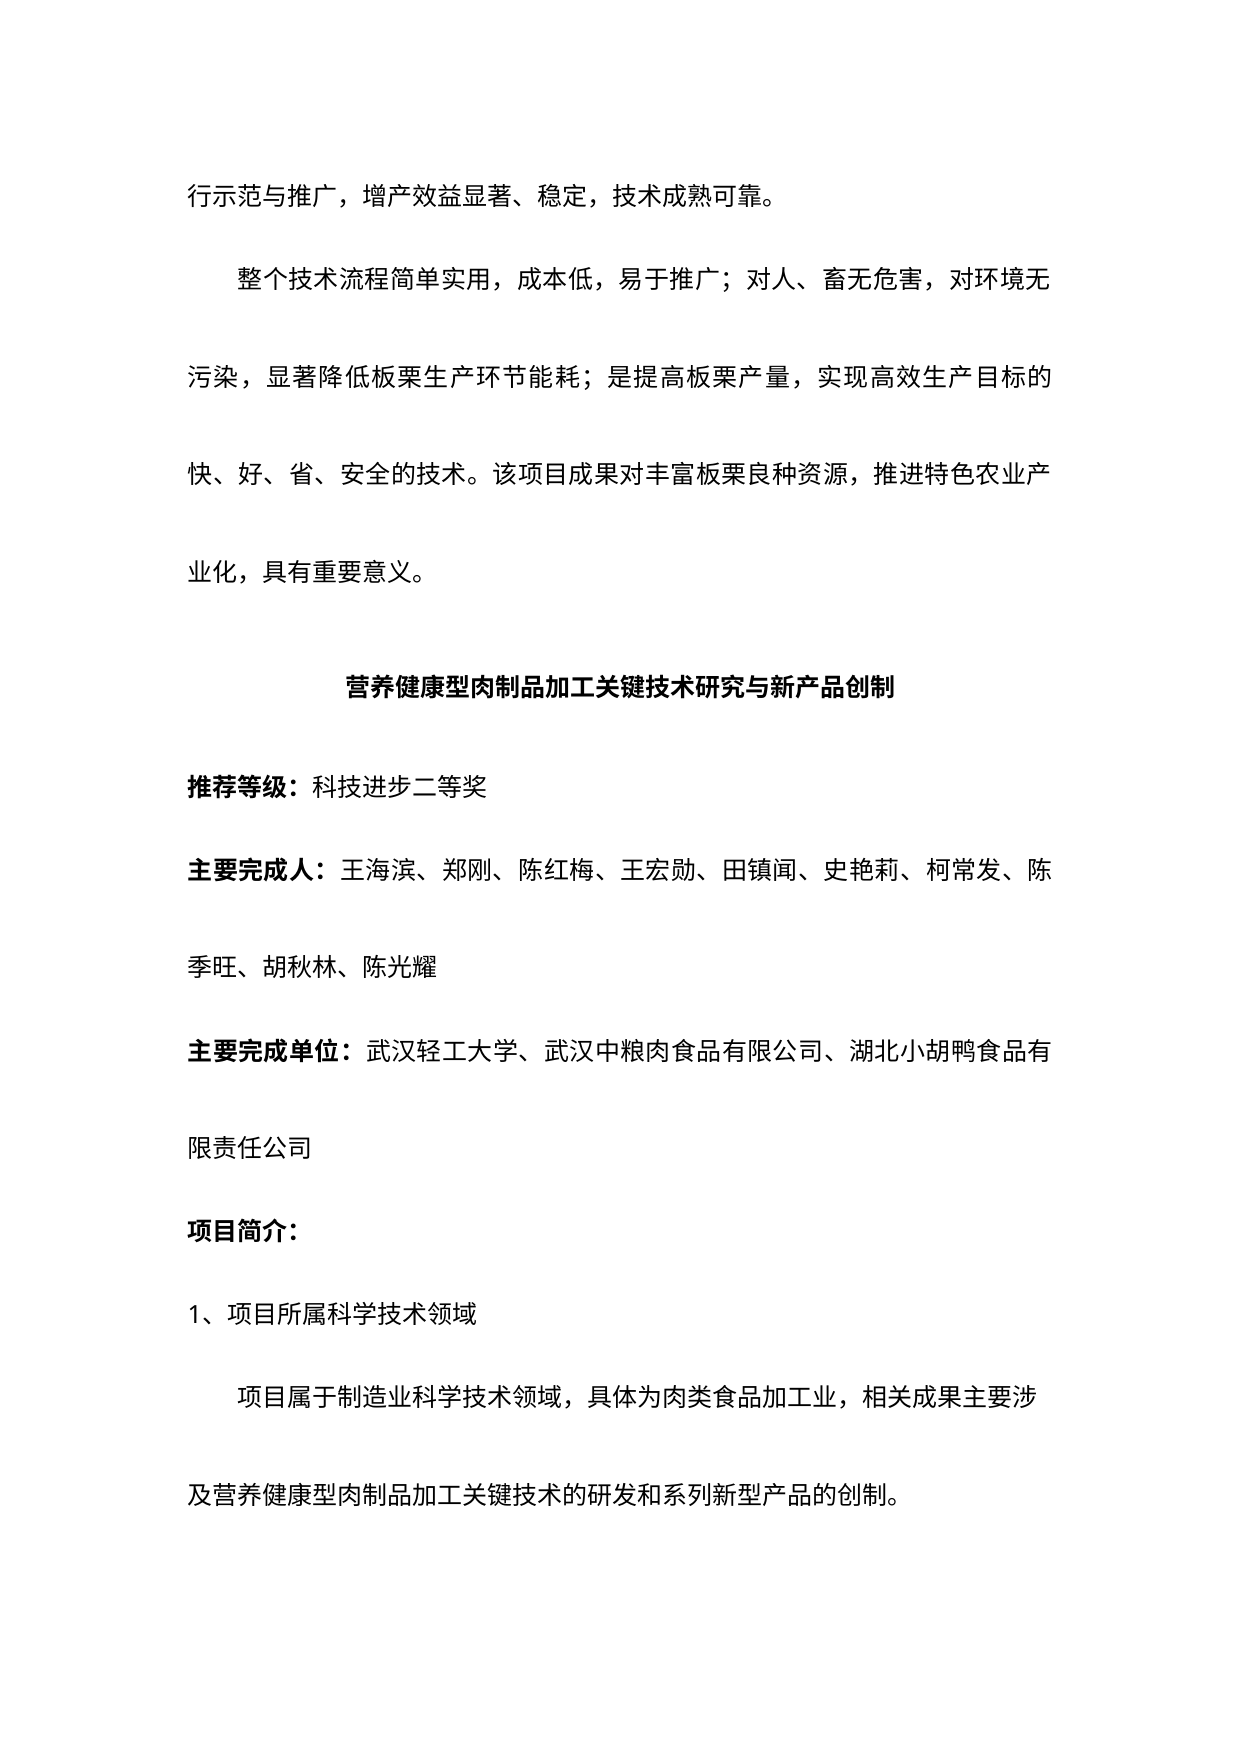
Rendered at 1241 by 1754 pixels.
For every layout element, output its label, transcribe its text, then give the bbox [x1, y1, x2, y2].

text 主要完成单位：武汉轻工大学、武汉中粮肉食品有限公司、湖北小胡鸭食品有限责任公司 [187, 1017, 1053, 1179]
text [187, 162, 1053, 227]
subtitle 营养健康型肉制品加工关键技术研究与新产品创制 [187, 653, 1053, 718]
text 项目属于制造业科学技术领域，具体为肉类食品加工业，相关成果主要涉及营养健康型肉制品加工关键技术的研发和系列新型产品的创制。 [187, 1363, 1053, 1526]
text 主要完成人：王海滨、郑刚、陈红梅、王宏勋、田镇闻、史艳莉、柯常发、陈季旺、胡秋林、陈光耀 [187, 836, 1053, 998]
list 推荐等级：科技进步二等奖 [187, 753, 1053, 818]
text 项目简介： [187, 1197, 1053, 1262]
text 1、项目所属科学技术领域 [187, 1280, 1053, 1345]
text 整个技术流程简单实用，成本低，易于推广；对人、畜无危害，对环境无污染，显著降低板栗生产环节能耗；是提高板栗产量，实现高效生产目标的快、好、省、安全的技术。该项目成果对丰富板栗良种资源，推进特色农业产业化，具有重要意义。 [187, 245, 1053, 603]
